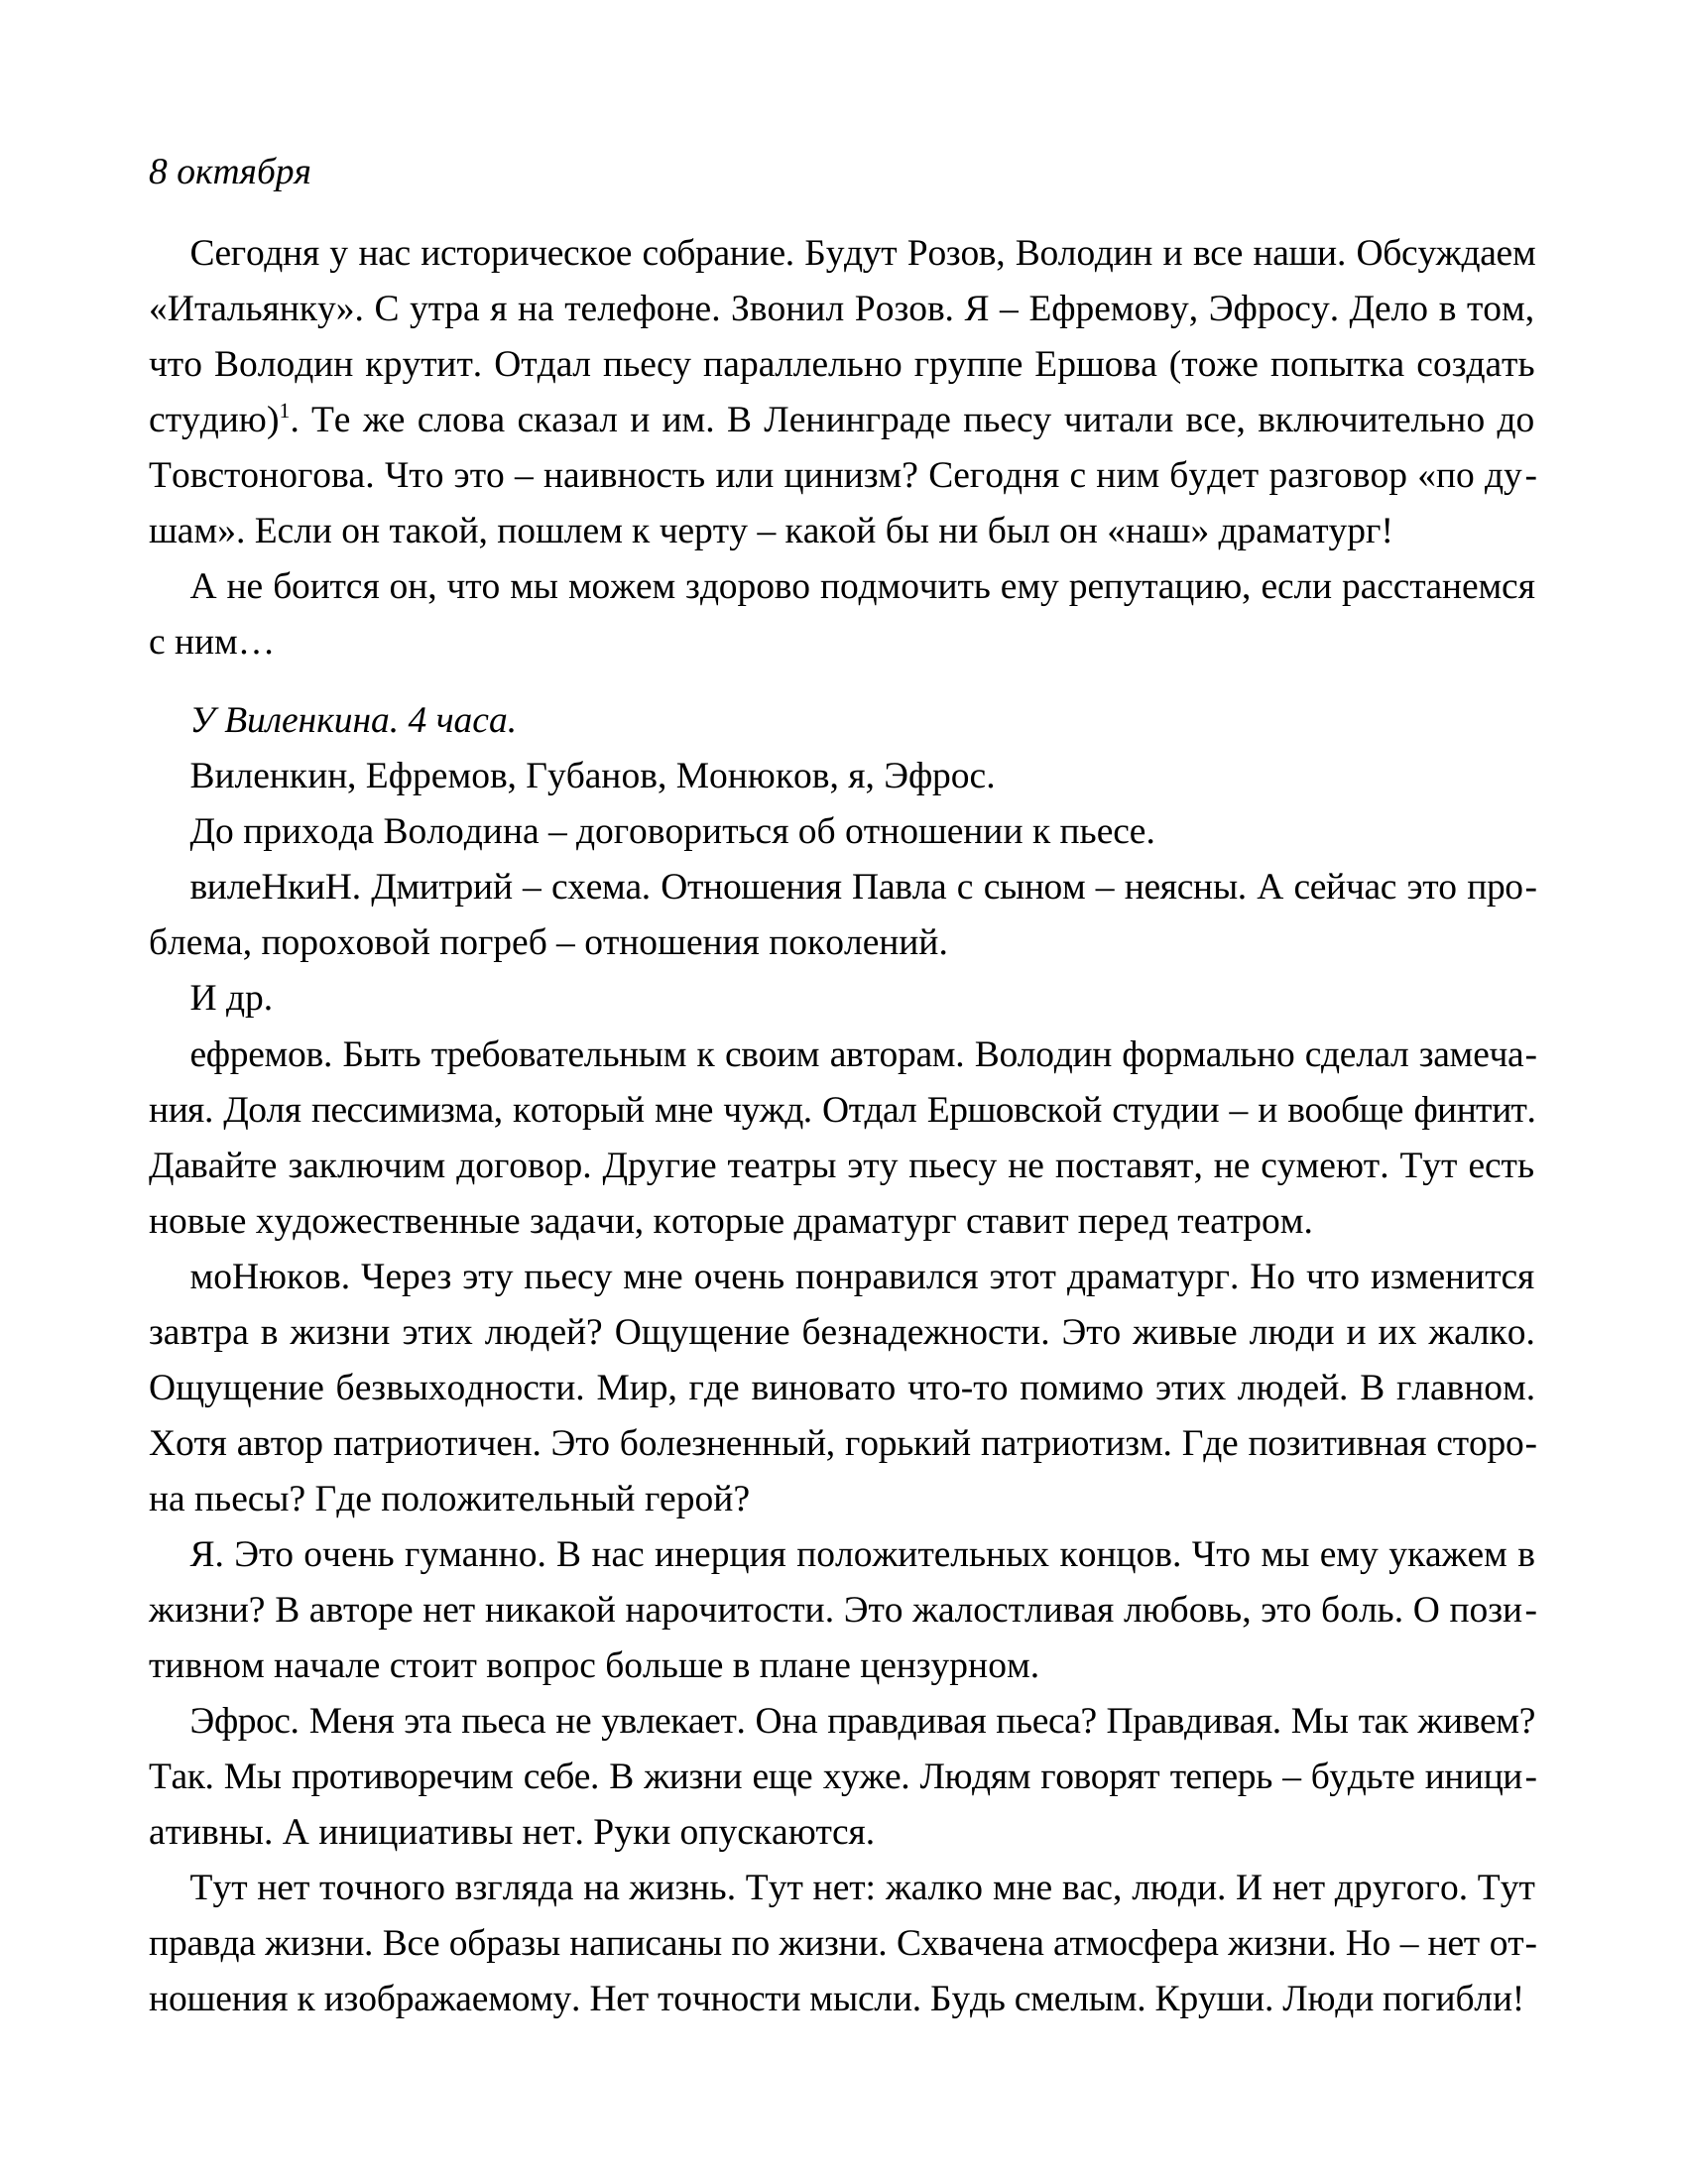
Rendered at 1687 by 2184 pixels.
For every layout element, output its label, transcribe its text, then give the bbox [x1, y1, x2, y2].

text Эфрос. Меня эта пьеса не увлекает. Она правдивая пьеса? Правдивая. Мы так живем? Так. Мы противоречим себе. В жизни еще хуже. Людям говорят теперь – будьте инициативны. А инициативы нет. Руки опускаются. [149, 1689, 1537, 1856]
text Виленкин, Ефремов, Губанов, Монюков, я, Эфрос. [189, 744, 1537, 799]
text вилеНкиН. Дмитрий – схема. Отношения Павла с сыном – неясны. А сейчас это проблема, пороховой погреб – отношения поколений. [149, 855, 1537, 966]
text У Виленкина. 4 часа. [189, 688, 1537, 744]
text Сегодня у нас историческое собрание. Будут Розов, Володин и все наши. Обсуждаем «Итальянку». С утра я на телефоне. Звонил Розов. Я – Ефремову, Эфросу. Дело в том, что Володин крутит. Отдал пьесу параллельно группе Ершова (тоже попытка создать студию)1. Те же слова сказал и им. В Ленинграде пьесу читали все, включительно до Товстоногова. Что это – наивность или цинизм? Сегодня с ним будет разговор «по душам». Если он такой, пошлем к черту – какой бы ни был он «наш» драматург! [149, 221, 1537, 554]
text моНюков. Через эту пьесу мне очень понравился этот драматург. Но что изменится завтра в жизни этих людей? Ощущение безнадежности. Это живые люди и их жалко. Ощущение безвыходности. Мир, где виновато что-то помимо этих людей. В главном. Хотя автор патриотичен. Это болезненный, горький патриотизм. Где позитивная сторона пьесы? Где положительный герой? [149, 1244, 1537, 1521]
text До прихода Володина – договориться об отношении к пьесе. [189, 799, 1537, 855]
text Я. Это очень гуманно. В нас инерция положительных концов. Что мы ему укажем в жизни? В авторе нет никакой нарочитости. Это жалостливая любовь, это боль. О позитивном начале стоит вопрос больше в плане цензурном. [149, 1521, 1537, 1689]
text 8 октября [149, 149, 1537, 191]
text А не боится он, что мы можем здорово подмочить ему репутацию, если расстанемся с ним… [149, 554, 1537, 666]
text И др. [189, 966, 1537, 1022]
text ефремов. Быть требовательным к своим авторам. Володин формально сделал замечания. Доля пессимизма, который мне чужд. Отдал Ершовской студии – и вообще финтит. Давайте заключим договор. Другие театры эту пьесу не поставят, не сумеют. Тут есть новые художественные задачи, которые драматург ставит перед театром. [149, 1022, 1537, 1244]
text Тут нет точного взгляда на жизнь. Тут нет: жалко мне вас, люди. И нет другого. Тут правда жизни. Все образы написаны по жизни. Схвачена атмосфера жизни. Но – нет отношения к изображаемому. Нет точности мысли. Будь смелым. Круши. Люди погибли! [149, 1856, 1537, 2022]
